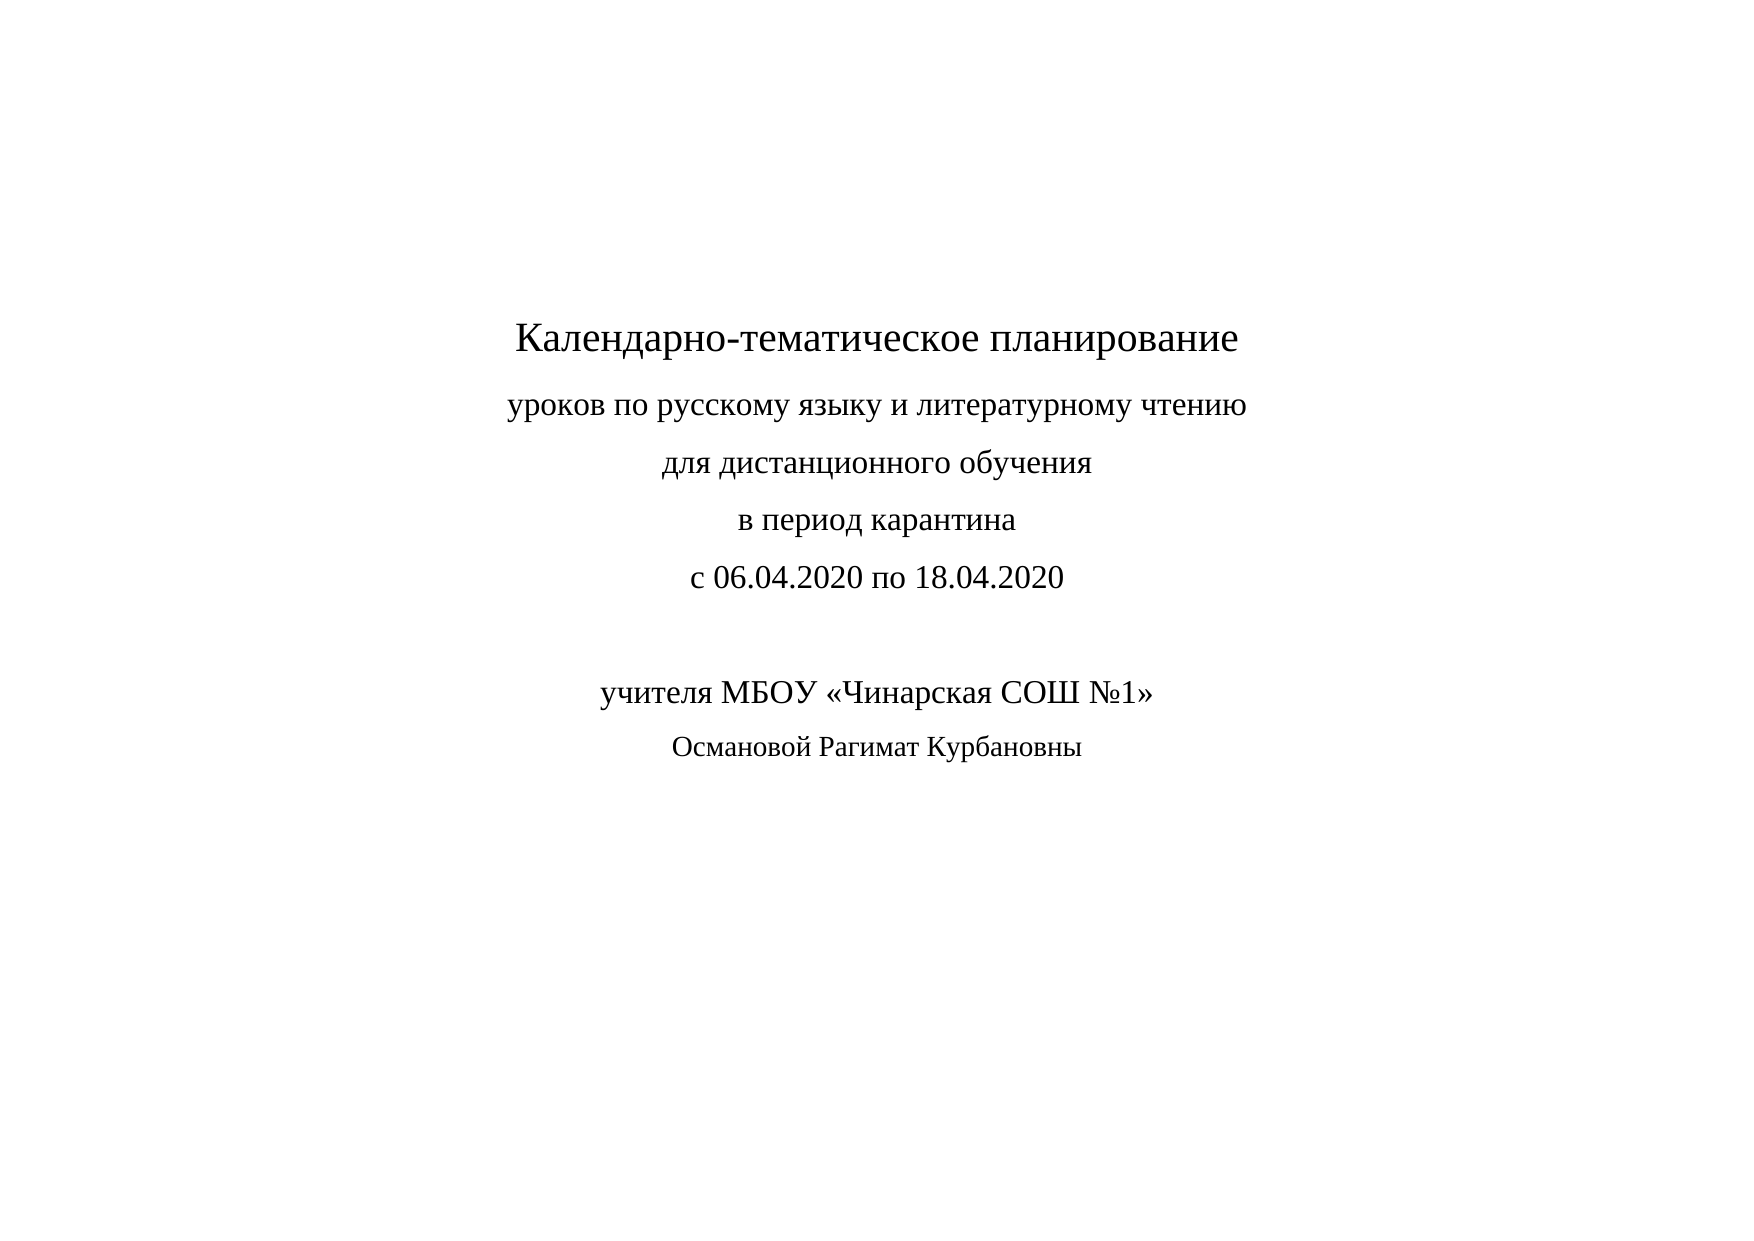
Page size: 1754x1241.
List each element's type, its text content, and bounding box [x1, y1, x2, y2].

text с 06.04.2020 по 18.04.2020 [118, 557, 1636, 595]
text Османовой Рагимат Курбановны [118, 729, 1636, 763]
text уроков по русскому языку и литературному чтению [118, 384, 1636, 423]
text в период карантина [118, 499, 1636, 538]
text Календарно-тематическое планирование [118, 313, 1636, 361]
text учителя МБОУ «Чинарская СОШ №1» [118, 672, 1636, 710]
text для дистанционного обучения [118, 442, 1636, 480]
